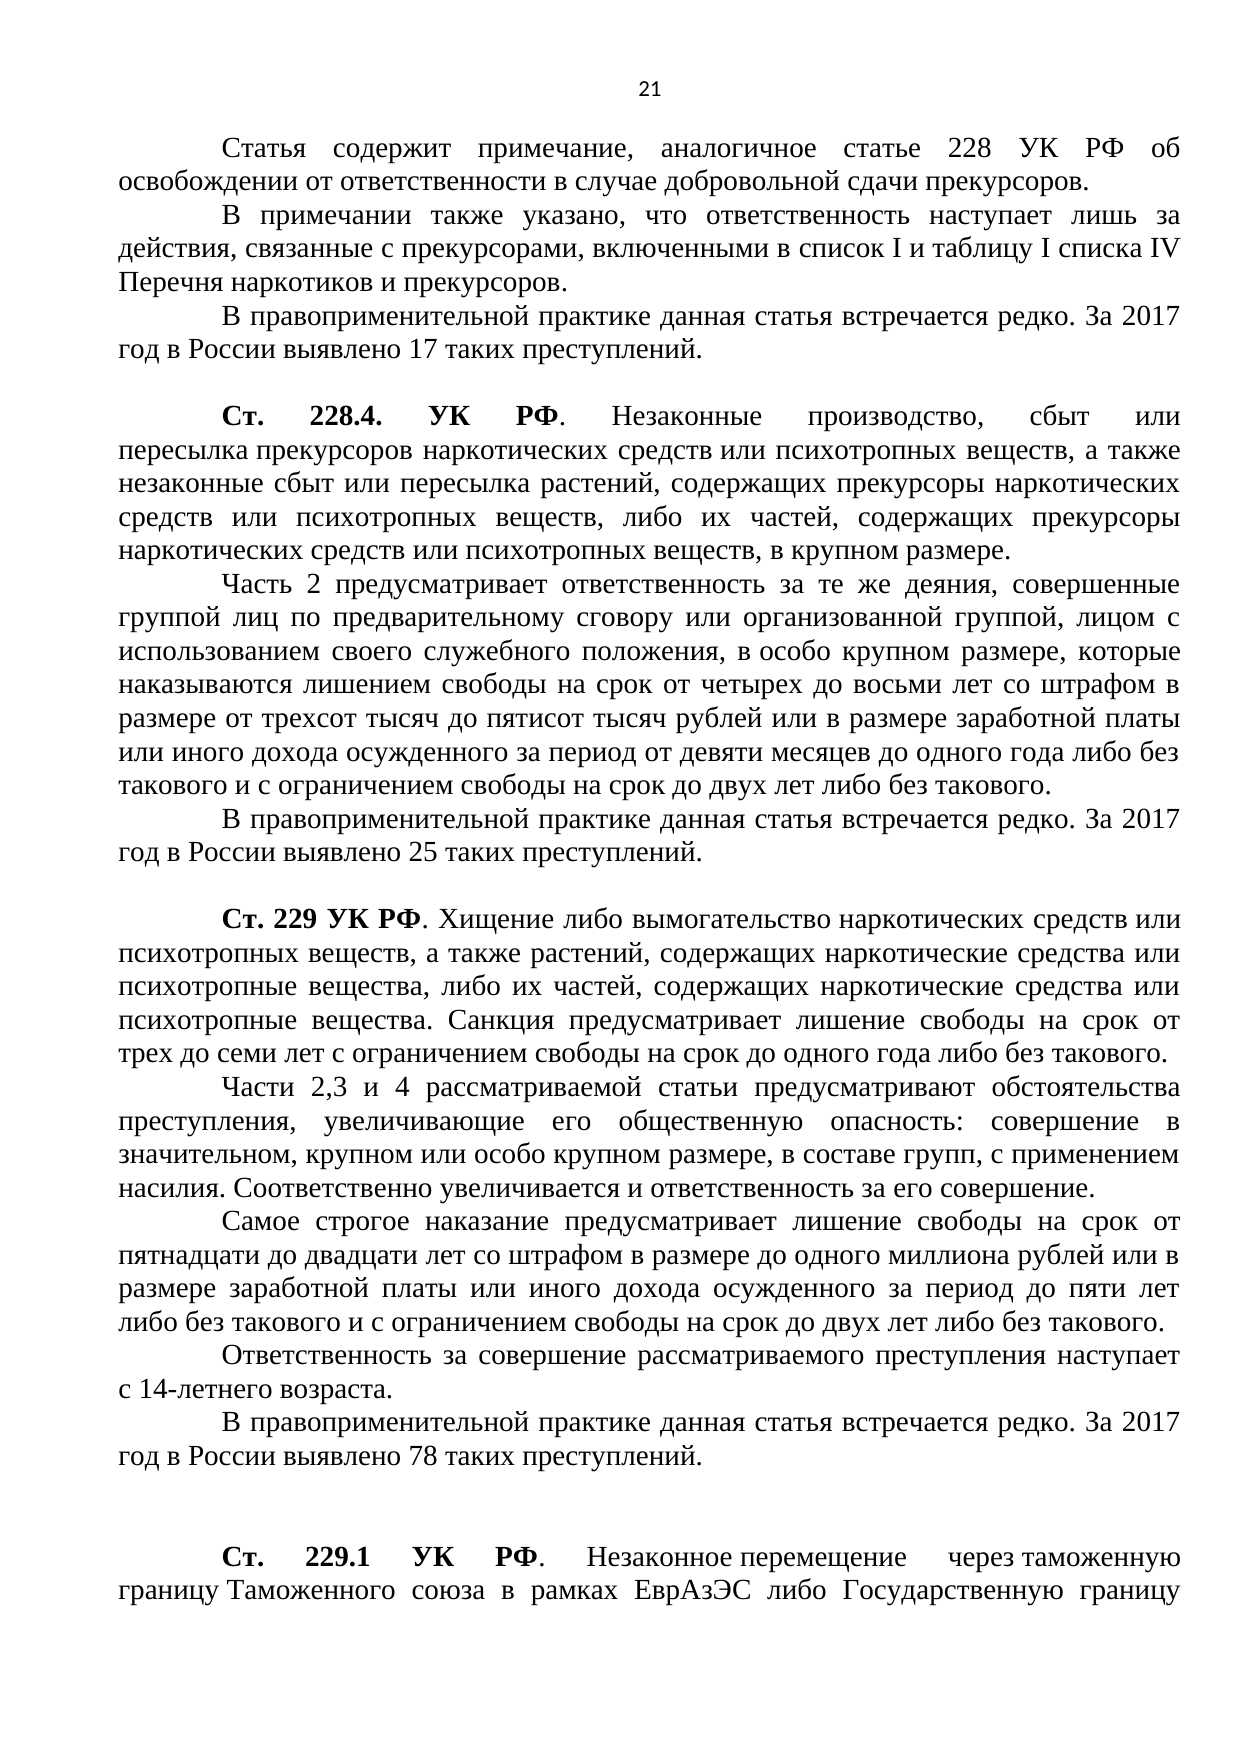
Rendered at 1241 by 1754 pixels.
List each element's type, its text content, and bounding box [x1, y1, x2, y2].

text В правоприменительной практике данная статья встречается редко. За 2017 год в России выявлено 17 таких преступлений. [118, 298, 1181, 365]
text Часть 2 предусматривает ответственность за те же деяния, совершенные группой лиц по предварительному сговору или организованной группой, лицом с использованием своего служебного положения, в особо крупном размере, которые наказываются лишением свободы на срок от четырех до восьми лет со штрафом в размере от трехсот тысяч до пятисот тысяч рублей или в размере заработной платы или иного дохода осужденного за период от девяти месяцев до одного года либо без такового и с ограничением свободы на срок до двух лет либо без такового. [118, 566, 1181, 801]
text В правоприменительной практике данная статья встречается редко. За 2017 год в России выявлено 78 таких преступлений. [118, 1404, 1181, 1472]
text В правоприменительной практике данная статья встречается редко. За 2017 год в России выявлено 25 таких преступлений. [118, 801, 1181, 868]
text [118, 1539, 1181, 1606]
text В примечании также указано, что ответственность наступает лишь за действия, связанные с прекурсорами, включенными в список I и таблицу I списка IV Перечня наркотиков и прекурсоров. [118, 197, 1181, 298]
text Статья содержит примечание, аналогичное статье 228 УК РФ об освобождении от ответственности в случае добровольной сдачи прекурсоров. [118, 130, 1181, 197]
text Ст. 228.4. УК РФ. Незаконные производство, сбыт или пересылка прекурсоров наркотических средств или психотропных веществ, а также незаконные сбыт или пересылка растений, содержащих прекурсоры наркотических средств или психотропных веществ, либо их частей, содержащих прекурсоры наркотических средств или психотропных веществ, в крупном размере. [118, 398, 1181, 566]
text Ответственность за совершение рассматриваемого преступления наступает с 14-летнего возраста. [118, 1337, 1181, 1404]
text Ст. 229 УК РФ. Хищение либо вымогательство наркотических средств или психотропных веществ, а также растений, содержащих наркотические средства или психотропные вещества, либо их частей, содержащих наркотические средства или психотропные вещества. Санкция предусматривает лишение свободы на срок от трех до семи лет с ограничением свободы на срок до одного года либо без такового. [118, 901, 1181, 1069]
text Самое строгое наказание предусматривает лишение свободы на срок от пятнадцати до двадцати лет со штрафом в размере до одного миллиона рублей или в размере заработной платы или иного дохода осужденного за период до пяти лет либо без такового и с ограничением свободы на срок до двух лет либо без такового. [118, 1203, 1181, 1337]
text Части 2,3 и 4 рассматриваемой статьи предусматривают обстоятельства преступления, увеличивающие его общественную опасность: совершение в значительном, крупном или особо крупном размере, в составе групп, с применением насилия. Соответственно увеличивается и ответственность за его совершение. [118, 1069, 1181, 1203]
